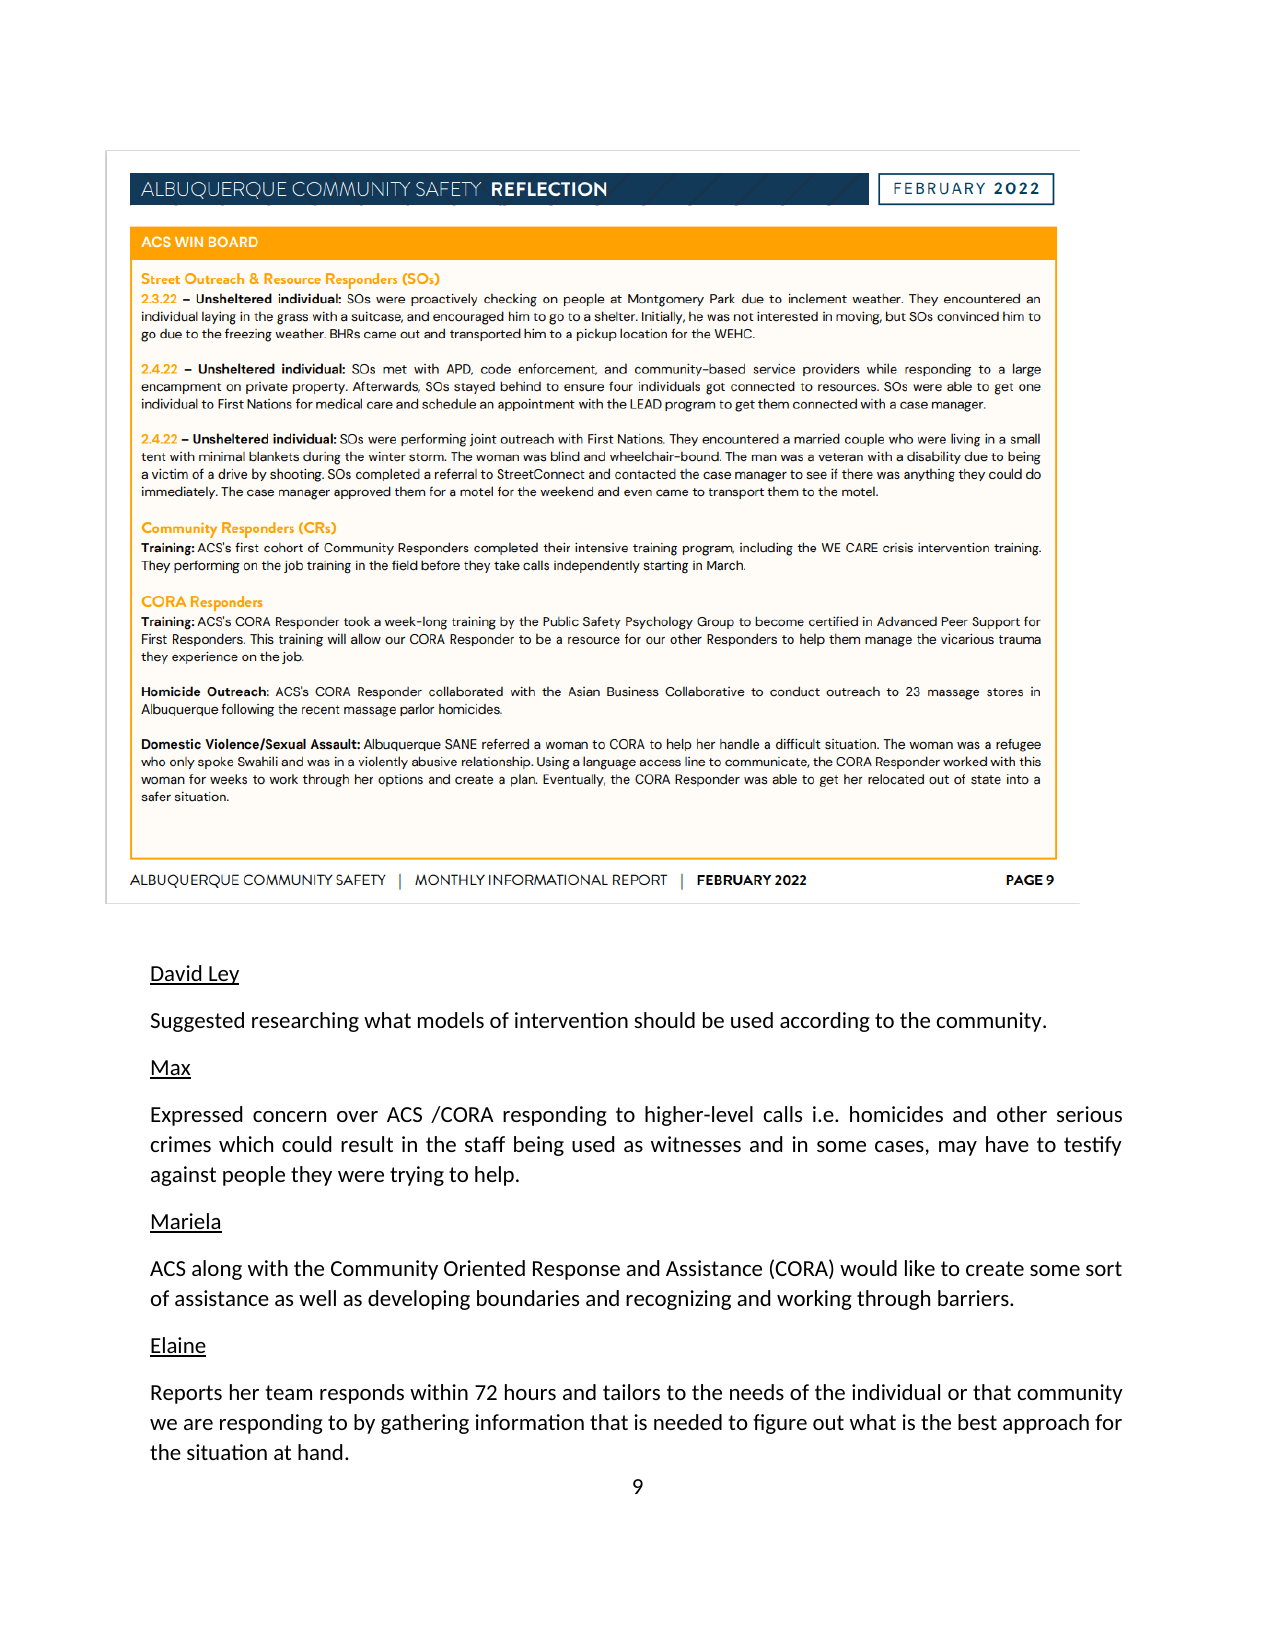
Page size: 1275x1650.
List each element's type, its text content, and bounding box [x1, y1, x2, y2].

text Elaine [150, 1331, 1125, 1359]
text Expressed concern over ACS /CORA responding to higher-level calls i.e. homicides and other serious crimes which could result in the staff being used as witnesses and in some cases, may have to testify against people they were trying to help. [150, 1100, 1125, 1188]
text Max [150, 1053, 1125, 1081]
text David Ley [150, 959, 1125, 987]
text Reports her team responds within 72 hours and tailors to the needs of the individual or that community we are responding to by gathering information that is needed to figure out what is the best approach for the situation at hand. [150, 1378, 1125, 1467]
text Mariela [150, 1207, 1125, 1235]
picture [105, 150, 1080, 904]
text Suggested researching what models of intervention should be used according to the community. [150, 1006, 1125, 1034]
text ACS along with the Community Oriented Response and Assistance (CORA) would like to create some sort of assistance as well as developing boundaries and recognizing and working through barriers. [150, 1254, 1125, 1312]
